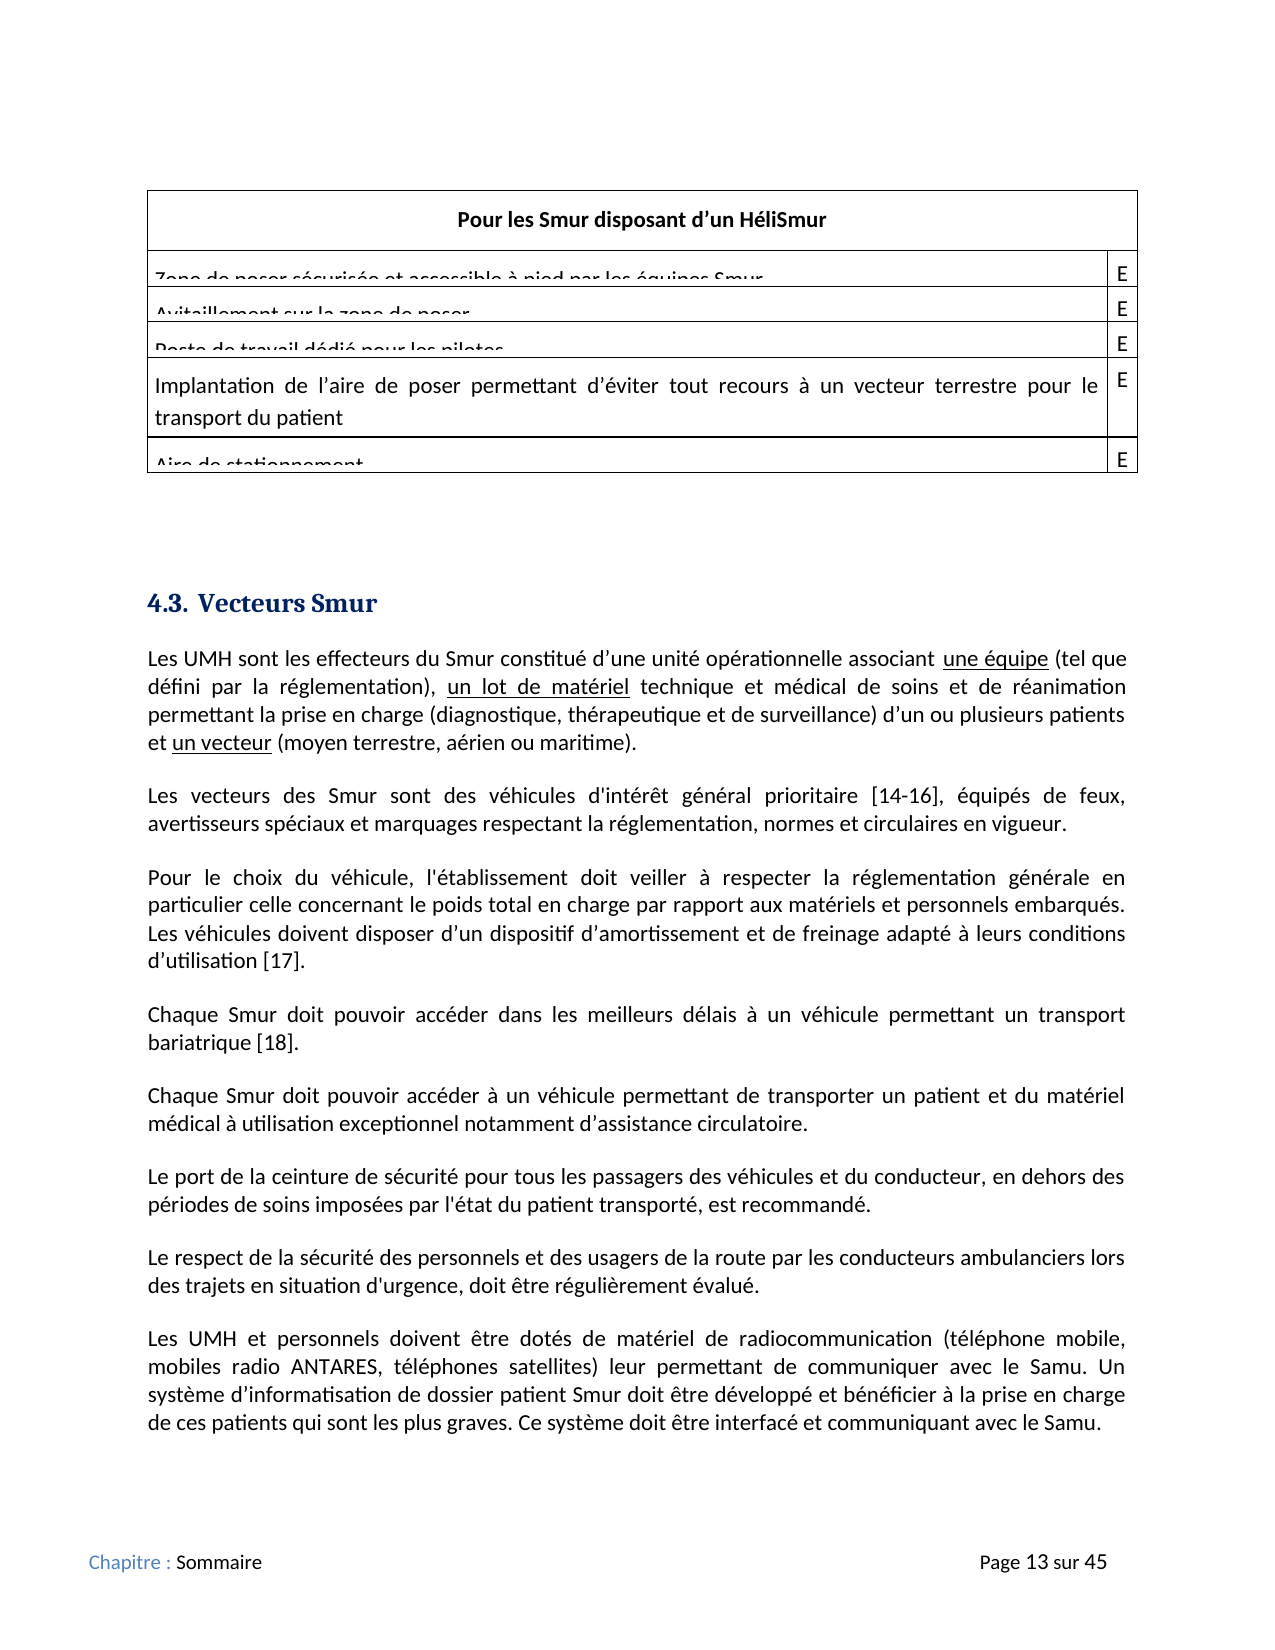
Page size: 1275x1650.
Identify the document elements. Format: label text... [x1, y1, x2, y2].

text Le port de la ceinture de sécurité pour tous les passagers des véhicules et du conducteur, en dehors des périodes de soins imposées par l'état du patient transporté, est recommandé. [148, 1162, 1127, 1218]
table_cell E [1108, 251, 1137, 286]
table_header Pour les Smur disposant d’un HéliSmur [148, 191, 1137, 250]
text Les UMH et personnels doivent être dotés de matériel de radiocommunication (téléphone mobile, mobiles radio ANTARES, téléphones satellites) leur permettant de communiquer avec le Samu. Un système d’informatisation de dossier patient Smur doit être développé et bénéficier à la prise en charge de ces patients qui sont les plus graves. Ce système doit être interfacé et communiquant avec le Samu. [148, 1324, 1127, 1436]
text Pour le choix du véhicule, l'établissement doit veiller à respecter la réglementation générale en particulier celle concernant le poids total en charge par rapport aux matériels et personnels embarqués. Les véhicules doivent disposer d’un dispositif d’amortissement et de freinage adapté à leurs conditions d’utilisation [17]. [148, 863, 1127, 975]
table_cell Zone de poser sécurisée et accessible à pied par les équipes Smur [148, 251, 1107, 286]
text Chaque Smur doit pouvoir accéder à un véhicule permettant de transporter un patient et du matériel médical à utilisation exceptionnel notamment d’assistance circulatoire. [148, 1081, 1127, 1137]
table_cell Avitaillement sur la zone de poser [148, 287, 1107, 321]
table_cell E [1108, 438, 1137, 472]
text Le respect de la sécurité des personnels et des usagers de la route par les conducteurs ambulanciers lors des trajets en situation d'urgence, doit être régulièrement évalué. [148, 1243, 1127, 1299]
subtitle Vecteurs Smur [147, 588, 1127, 619]
table_cell Poste de travail dédié pour les pilotes [148, 322, 1107, 357]
text Les UMH sont les effecteurs du Smur constitué d’une unité opérationnelle associant une équipe (tel que défini par la réglementation), un lot de matériel technique et médical de soins et de réanimation permettant la prise en charge (diagnostique, thérapeutique et de surveillance) d’un ou plusieurs patients et un vecteur (moyen terrestre, aérien ou maritime). [148, 644, 1127, 757]
text Chaque Smur doit pouvoir accéder dans les meilleurs délais à un véhicule permettant un transport bariatrique [18]. [148, 1000, 1127, 1056]
table_cell Implantation de l’aire de poser permettant d’éviter tout recours à un vecteur terrestre pour le transport du patient [148, 358, 1107, 436]
table_cell E [1108, 322, 1137, 357]
text Les vecteurs des Smur sont des véhicules d'intérêt général prioritaire [14-16], équipés de feux, avertisseurs spéciaux et marquages respectant la réglementation, normes et circulaires en vigueur. [148, 782, 1127, 838]
table_cell Aire de stationnement [148, 438, 1107, 472]
table_cell E [1108, 287, 1137, 321]
table_cell E [1108, 358, 1137, 436]
